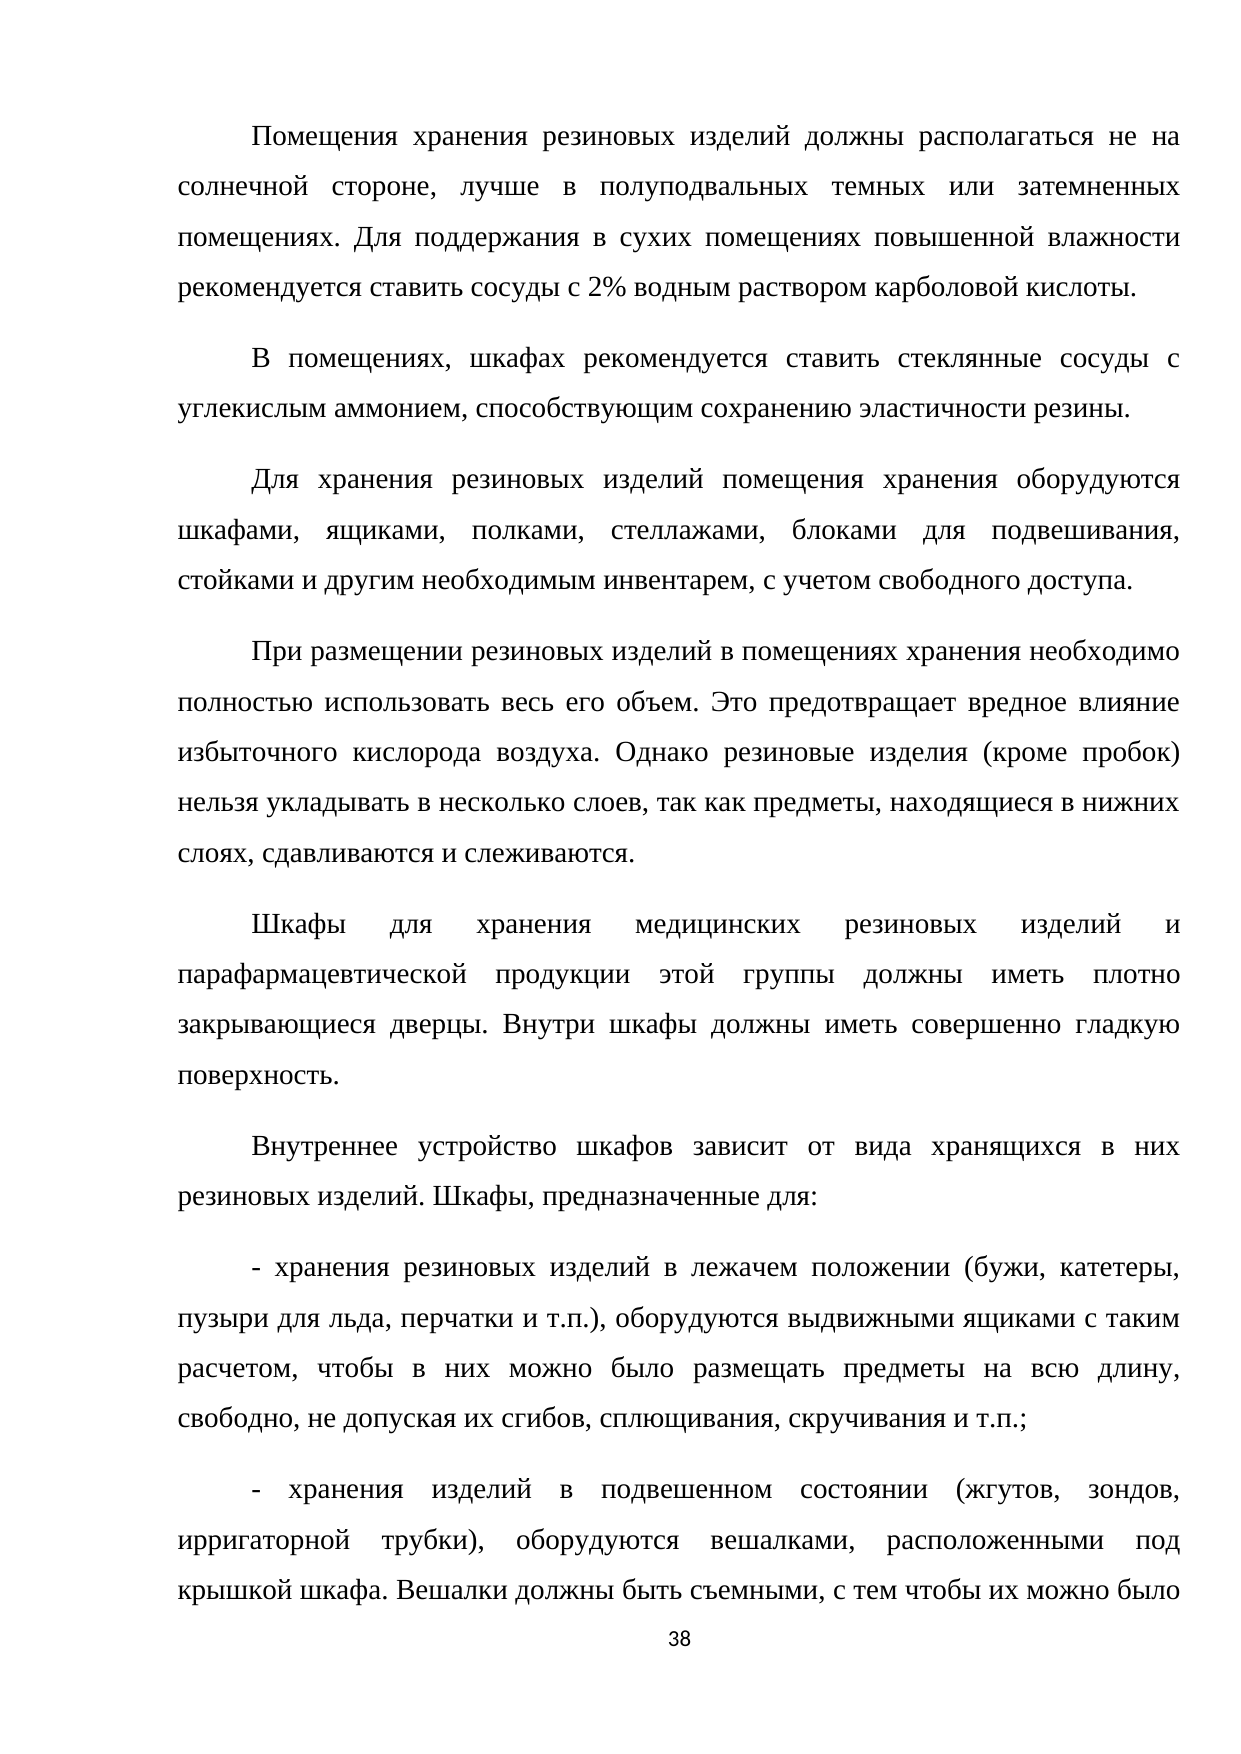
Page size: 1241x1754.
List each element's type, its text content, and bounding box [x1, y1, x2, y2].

text При размещении резиновых изделий в помещениях хранения необходимо полностью использовать весь его объем. Это предотвращает вредное влияние избыточного кислорода воздуха. Однако резиновые изделия (кроме пробок) нельзя укладывать в несколько слоев, так как предметы, находящиеся в нижних слоях, сдавливаются и слеживаются. [177, 633, 1181, 868]
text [177, 1471, 1181, 1606]
text - хранения резиновых изделий в лежачем положении (бужи, катетеры, пузыри для льда, перчатки и т.п.), оборудуются выдвижными ящиками с таким расчетом, чтобы в них можно было размещать предметы на всю длину, свободно, не допуская их сгибов, сплющивания, скручивания и т.п.; [177, 1249, 1181, 1434]
text Помещения хранения резиновых изделий должны располагаться не на солнечной стороне, лучше в полуподвальных темных или затемненных помещениях. Для поддержания в сухих помещениях повышенной влажности рекомендуется ставить сосуды с 2% водным раствором карболовой кислоты. [177, 118, 1181, 303]
text Для хранения резиновых изделий помещения хранения оборудуются шкафами, ящиками, полками, стеллажами, блоками для подвешивания, стойками и другим необходимым инвентарем, с учетом свободного доступа. [177, 462, 1181, 596]
text Шкафы для хранения медицинских резиновых изделий и парафармацевтической продукции этой группы должны иметь плотно закрывающиеся дверцы. Внутри шкафы должны иметь совершенно гладкую поверхность. [177, 906, 1181, 1090]
text Внутреннее устройство шкафов зависит от вида хранящихся в них резиновых изделий. Шкафы, предназначенные для: [177, 1128, 1181, 1212]
text В помещениях, шкафах рекомендуется ставить стеклянные сосуды с углекислым аммонием, способствующим сохранению эластичности резины. [177, 340, 1181, 424]
